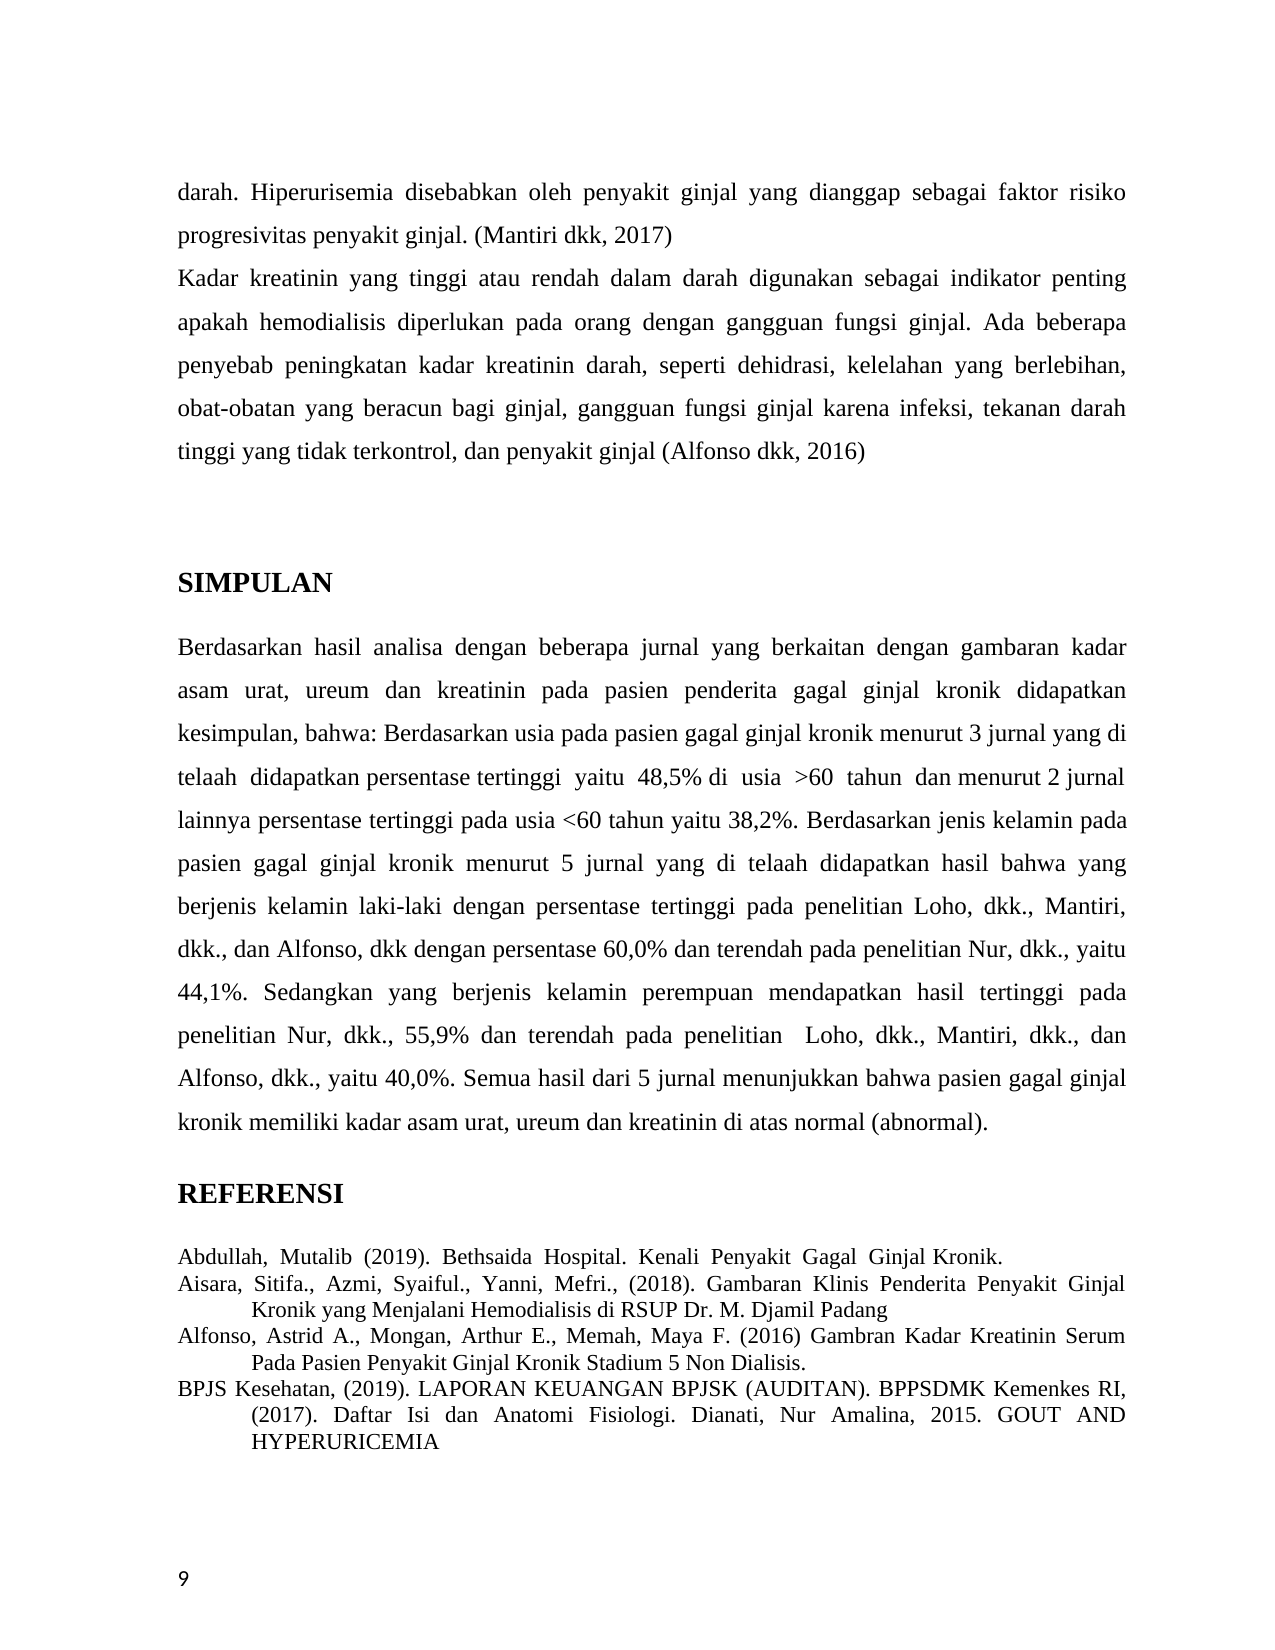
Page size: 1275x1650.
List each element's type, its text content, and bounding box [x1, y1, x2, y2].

text Abdullah, Mutalib (2019). Bethsaida Hospital. Kenali Penyakit Gagal Ginjal Kronik. [177, 1243, 1127, 1269]
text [177, 177, 1127, 249]
text Alfonso, Astrid A., Mongan, Arthur E., Memah, Maya F. (2016) Gambran Kadar Kreatinin Serum Pada Pasien Penyakit Ginjal Kronik Stadium 5 Non Dialisis. [177, 1322, 1127, 1375]
text Kadar kreatinin yang tinggi atau rendah dalam darah digunakan sebagai indikator penting apakah hemodialisis diperlukan pada orang dengan gangguan fungsi ginjal. Ada beberapa penyebab peningkatan kadar kreatinin darah, seperti dehidrasi, kelelahan yang berlebihan, obat-obatan yang beracun bagi ginjal, gangguan fungsi ginjal karena infeksi, tekanan darah tinggi yang tidak terkontrol, dan penyakit ginjal (Alfonso dkk, 2016) [177, 263, 1127, 465]
text Aisara, Sitifa., Azmi, Syaiful., Yanni, Mefri., (2018). Gambaran Klinis Penderita Penyakit Ginjal Kronik yang Menjalani Hemodialisis di RSUP Dr. M. Djamil Padang [177, 1269, 1127, 1322]
text BPJS Kesehatan, (2019). LAPORAN KEUANGAN BPJSK (AUDITAN). BPPSDMK Kemenkes RI, (2017). Daftar Isi dan Anatomi Fisiologi. Dianati, Nur Amalina, 2015. GOUT AND HYPERURICEMIA [177, 1375, 1127, 1454]
text SIMPULAN [177, 565, 1127, 599]
text Berdasarkan hasil analisa dengan beberapa jurnal yang berkaitan dengan gambaran kadar asam urat, ureum dan kreatinin pada pasien penderita gagal ginjal kronik didapatkan kesimpulan, bahwa: Berdasarkan usia pada pasien gagal ginjal kronik menurut 3 jurnal yang di telaah didapatkan persentase tertinggi yaitu 48,5% di usia >60 tahun dan menurut 2 jurnal lainnya persentase tertinggi pada usia <60 tahun yaitu 38,2%. Berdasarkan jenis kelamin pada pasien gagal ginjal kronik menurut 5 jurnal yang di telaah didapatkan hasil bahwa yang berjenis kelamin laki-laki dengan persentase tertinggi pada penelitian Loho, dkk., Mantiri, dkk., dan Alfonso, dkk dengan persentase 60,0% dan terendah pada penelitian Nur, dkk., yaitu 44,1%. Sedangkan yang berjenis kelamin perempuan mendapatkan hasil tertinggi pada penelitian Nur, dkk., 55,9% dan terendah pada penelitian Loho, dkk., Mantiri, dkk., dan Alfonso, dkk., yaitu 40,0%. Semua hasil dari 5 jurnal menunjukkan bahwa pasien gagal ginjal kronik memiliki kadar asam urat, ureum dan kreatinin di atas normal (abnormal). [177, 632, 1127, 1135]
text REFERENSI [177, 1176, 1127, 1210]
